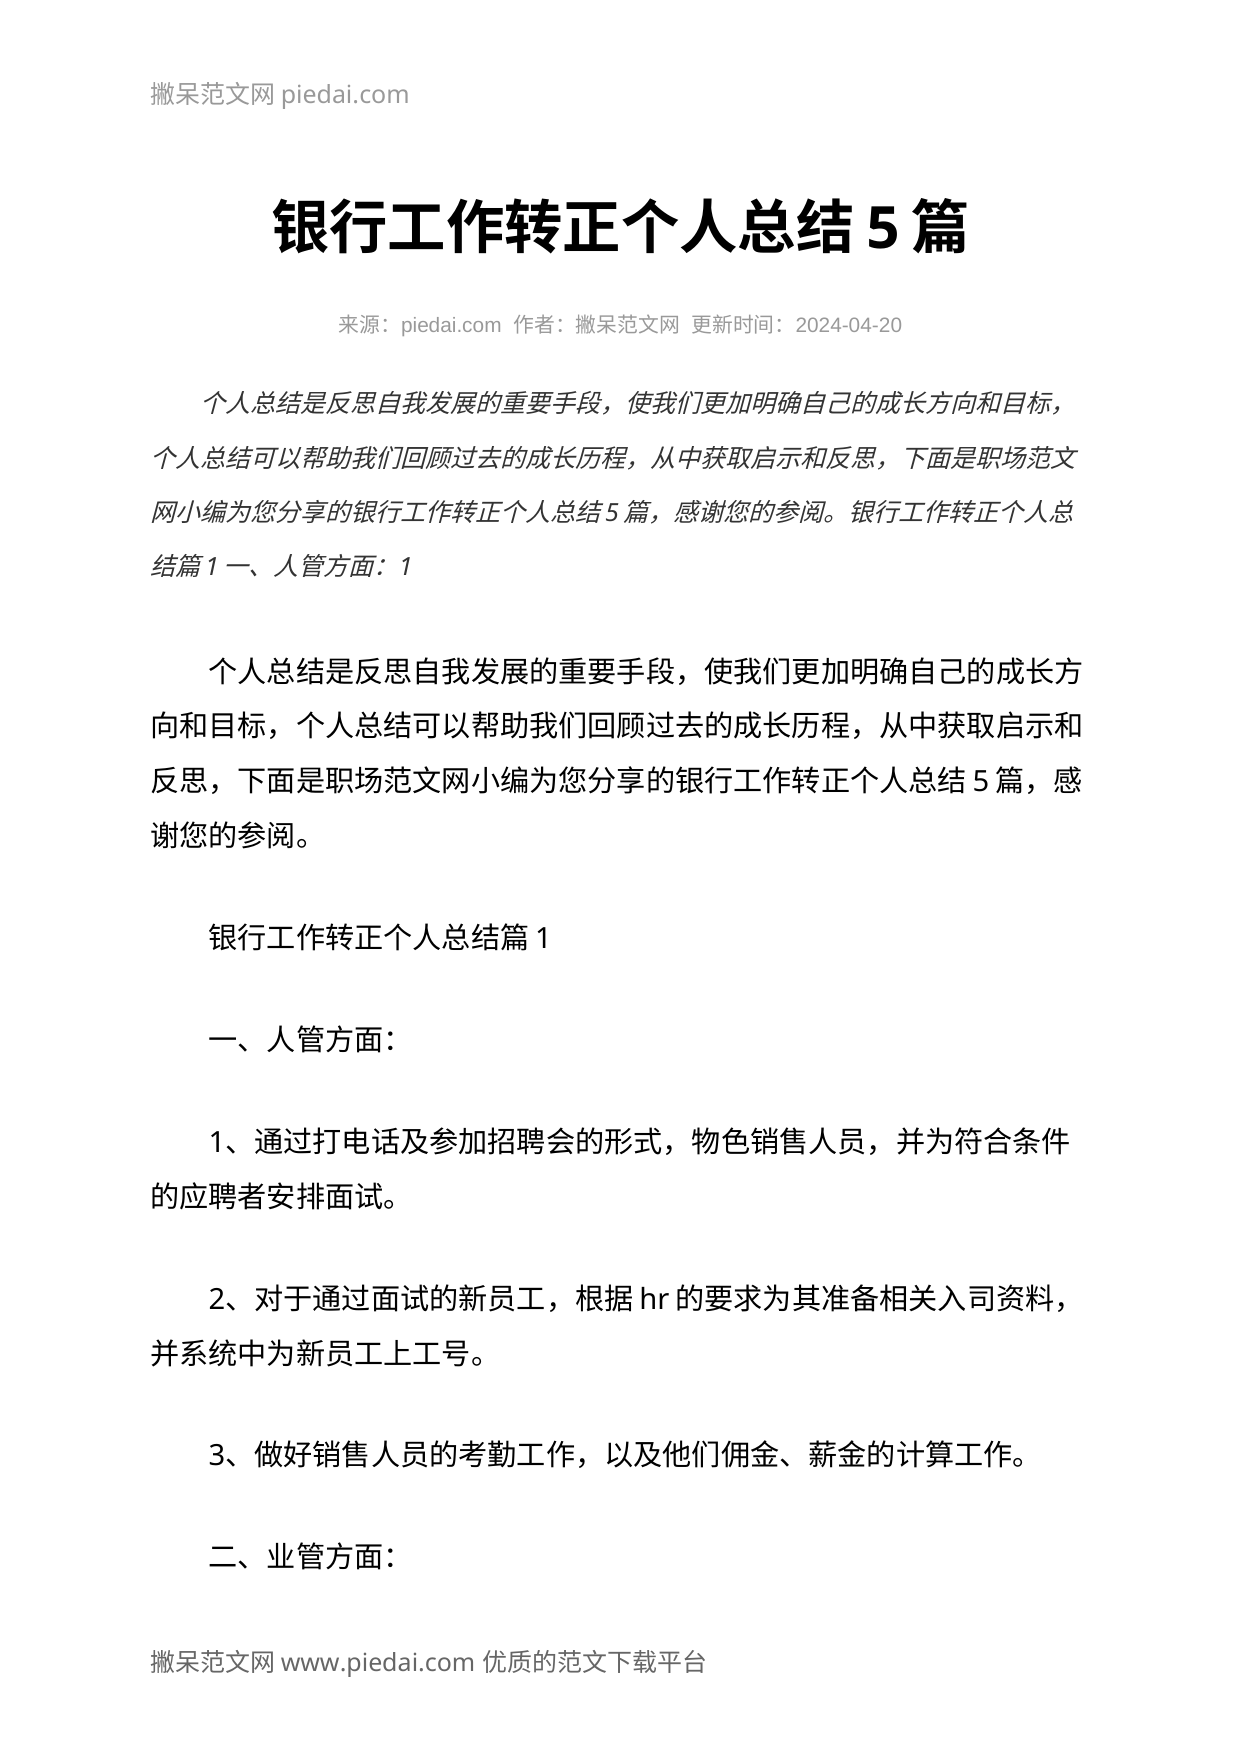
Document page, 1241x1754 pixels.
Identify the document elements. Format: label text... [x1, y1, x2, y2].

text 一、人管方面： [150, 1017, 1090, 1059]
text 个人总结是反思自我发展的重要手段，使我们更加明确自己的成长方向和目标，个人总结可以帮助我们回顾过去的成长历程，从中获取启示和反思，下面是职场范文网小编为您分享的银行工作转正个人总结5篇，感谢您的参阅。 [150, 648, 1090, 855]
text 银行工作转正个人总结篇1 [150, 915, 1090, 957]
text 个人总结是反思自我发展的重要手段，使我们更加明确自己的成长方向和目标，个人总结可以帮助我们回顾过去的成长历程，从中获取启示和反思，下面是职场范文网小编为您分享的银行工作转正个人总结5篇，感谢您的参阅。银行工作转正个人总结篇1一、人管方面：1 [150, 384, 1090, 583]
text 二、业管方面： [150, 1534, 1090, 1576]
text 2、对于通过面试的新员工，根据hr的要求为其准备相关入司资料，并系统中为新员工上工号。 [150, 1275, 1090, 1372]
text 来源：piedai.com 作者：撇呆范文网 更新时间：2024-04-20 [150, 313, 1090, 337]
text 1、通过打电话及参加招聘会的形式，物色销售人员，并为符合条件的应聘者安排面试。 [150, 1118, 1090, 1216]
subtitle 银行工作转正个人总结5篇 [150, 181, 1090, 266]
text 3、做好销售人员的考勤工作，以及他们佣金、薪金的计算工作。 [150, 1432, 1090, 1474]
